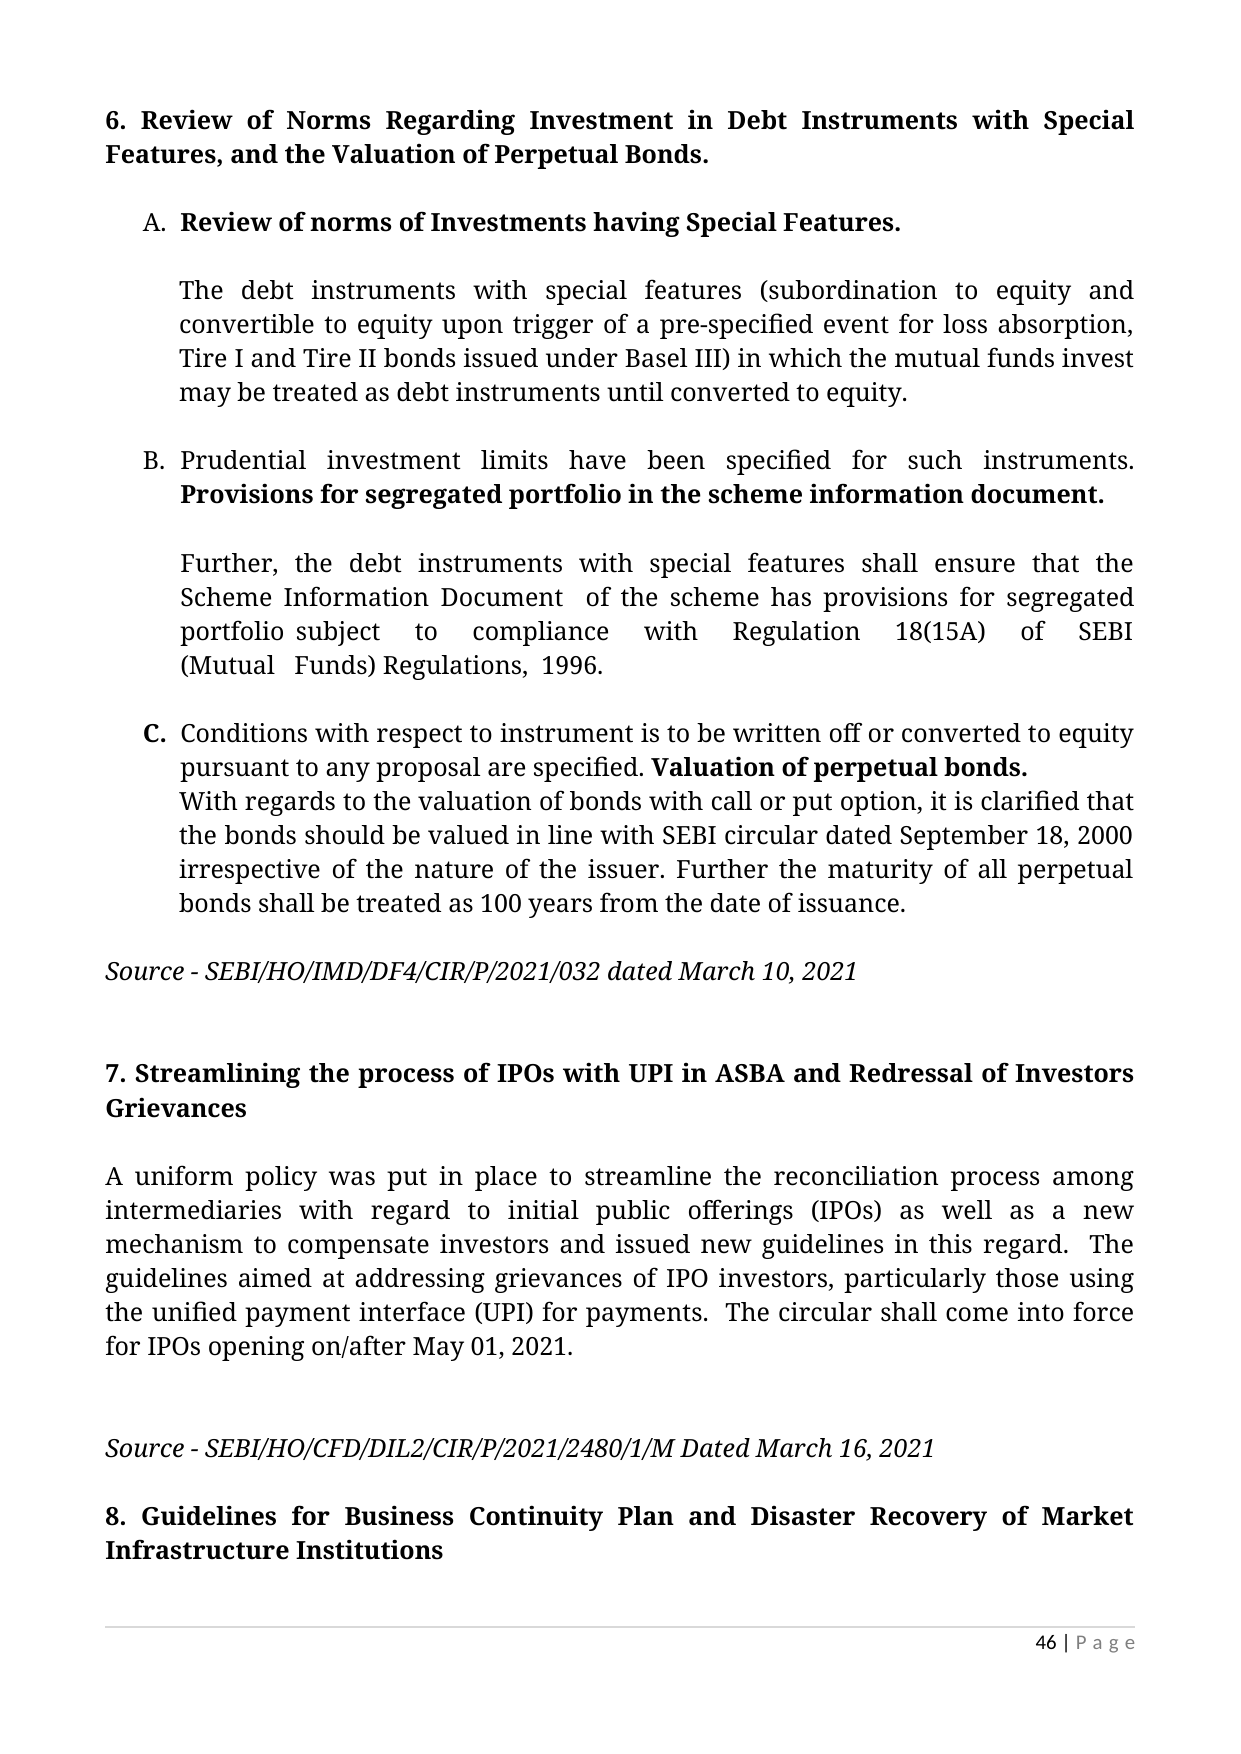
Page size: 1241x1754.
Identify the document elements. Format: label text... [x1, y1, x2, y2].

text A uniform policy was put in place to streamline the reconciliation process among intermediaries with regard to initial public offerings (IPOs) as well as a new mechanism to compensate investors and issued new guidelines in this regard. The guidelines aimed at addressing grievances of IPO investors, particularly those using the unified payment interface (UPI) for payments. The circular shall come into force for IPOs opening on/after May 01, 2021. [105, 1158, 1135, 1363]
text Source - SEBI/HO/IMD/DF4/CIR/P/2021/032 dated March 10, 2021 [105, 954, 1135, 988]
text 7. Streamlining the process of IPOs with UPI in ASBA and Redressal of Investors Grievances [105, 1056, 1135, 1124]
list Review of norms of Investments having Special Features. [143, 204, 1135, 239]
text 8. Guidelines for Business Continuity Plan and Disaster Recovery of Market Infrastructure Institutions [105, 1499, 1135, 1567]
text 6. Review of Norms Regarding Investment in Debt Instruments with Special Features, and the Valuation of Perpetual Bonds. [105, 102, 1135, 171]
text The debt instruments with special features (subordination to equity and convertible to equity upon trigger of a pre-specified event for loss absorption, Tire I and Tire II bonds issued under Basel III) in which the mutual funds invest may be treated as debt instruments until converted to equity. [179, 273, 1135, 409]
list Conditions with respect to instrument is to be written off or converted to equity pursuant to any proposal are specified. Valuation of perpetual bonds. [143, 716, 1135, 784]
list Prudential investment limits have been specified for such instruments. Provisions for segregated portfolio in the scheme information document. [143, 443, 1135, 511]
text With regards to the valuation of bonds with call or put option, it is clarified that the bonds should be valued in line with SEBI circular dated September 18, 2000 irrespective of the nature of the issuer. Further the maturity of all perpetual bonds shall be treated as 100 years from the date of issuance. [179, 784, 1135, 920]
text Source - SEBI/HO/CFD/DIL2/CIR/P/2021/2480/1/M Dated March 16, 2021 [105, 1431, 1135, 1465]
list Further, the debt instruments with special features shall ensure that the Scheme Information Document of the scheme has provisions for segregated portfolio subject to compliance with Regulation 18(15A) of SEBI (Mutual Funds) Regulations, 1996. [180, 545, 1135, 681]
